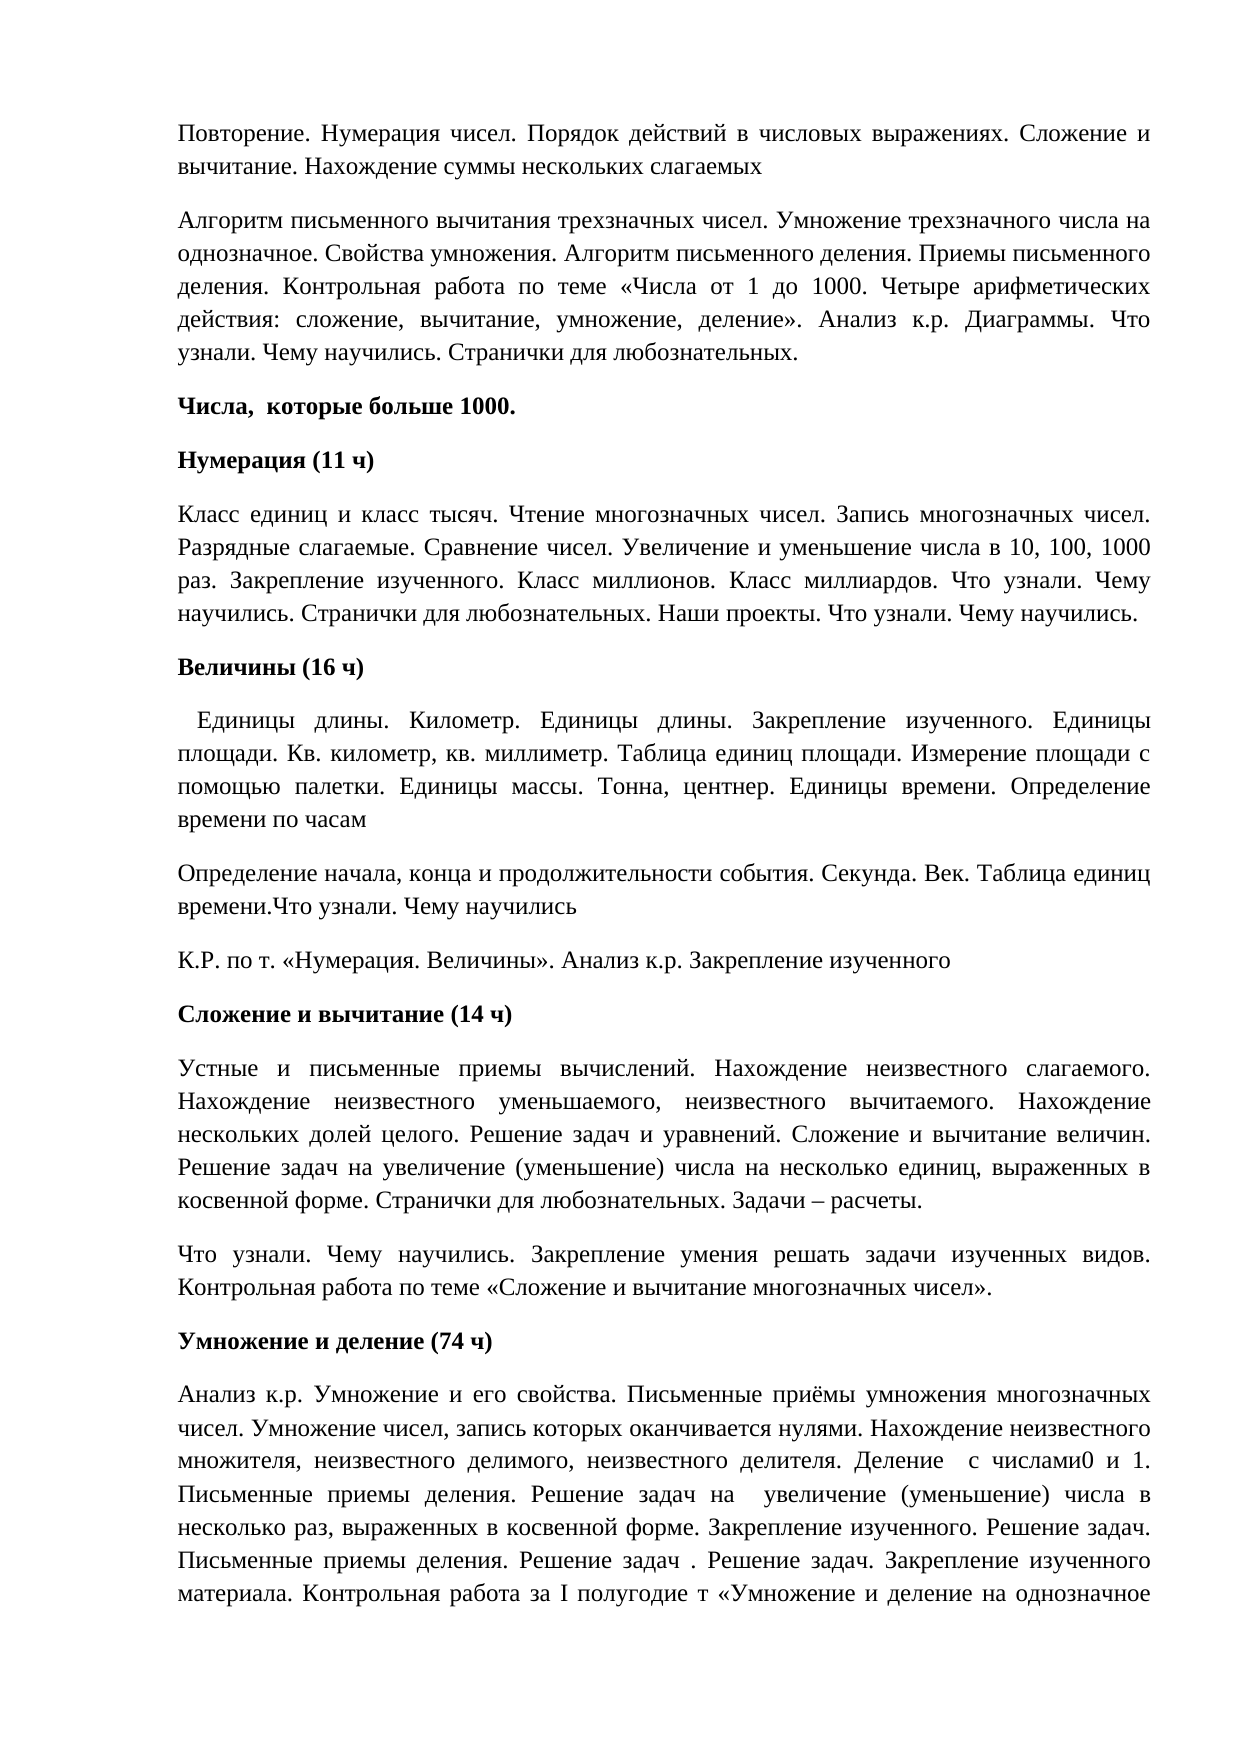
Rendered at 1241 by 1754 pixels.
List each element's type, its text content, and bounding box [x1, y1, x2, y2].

text Определение начала, конца и продолжительности события. Секунда. Век. Таблица единиц времени.Что узнали. Чему научились [177, 858, 1152, 920]
text Устные и письменные приемы вычислений. Нахождение неизвестного слагаемого. Нахождение неизвестного уменьшаемого, неизвестного вычитаемого. Нахождение нескольких долей целого. Решение задач и уравнений. Сложение и вычитание величин. Решение задач на увеличение (уменьшение) числа на несколько единиц, выраженных в косвенной форме. Странички для любознательных. Задачи – расчеты. [177, 1053, 1152, 1214]
text К.Р. по т. «Нумерация. Величины». Анализ к.р. Закрепление изученного [177, 945, 1152, 974]
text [177, 1379, 1152, 1606]
text Повторение. Нумерация чисел. Порядок действий в числовых выражениях. Сложение и вычитание. Нахождение суммы нескольких слагаемых [177, 118, 1152, 180]
text Сложение и вычитание (14 ч) [177, 999, 1152, 1028]
text Величины (16 ч) [177, 652, 1152, 680]
text Алгоритм письменного вычитания трехзначных чисел. Умножение трехзначного числа на однозначное. Свойства умножения. Алгоритм письменного деления. Приемы письменного деления. Контрольная работа по теме «Числа от 1 до 1000. Четыре арифметических действия: сложение, вычитание, умножение, деление». Анализ к.р. Диаграммы. Что узнали. Чему научились. Странички для любознательных. [177, 205, 1152, 366]
text Класс единиц и класс тысяч. Чтение многозначных чисел. Запись многозначных чисел. Разрядные слагаемые. Сравнение чисел. Увеличение и уменьшение числа в 10, 100, 1000 раз. Закрепление изученного. Класс миллионов. Класс миллиардов. Что узнали. Чему научились. Странички для любознательных. Наши проекты. Что узнали. Чему научились. [177, 499, 1152, 626]
text Числа, которые больше 1000. [177, 391, 1152, 420]
text Умножение и деление (74 ч) [177, 1326, 1152, 1354]
text Что узнали. Чему научились. Закрепление умения решать задачи изученных видов. Контрольная работа по теме «Сложение и вычитание многозначных чисел». [177, 1239, 1152, 1301]
text Единицы длины. Километр. Единицы длины. Закрепление изученного. Единицы площади. Кв. километр, кв. миллиметр. Таблица единиц площади. Измерение площади с помощью палетки. Единицы массы. Тонна, центнер. Единицы времени. Определение времени по часам [177, 705, 1152, 833]
text Нумерация (11 ч) [177, 445, 1152, 473]
